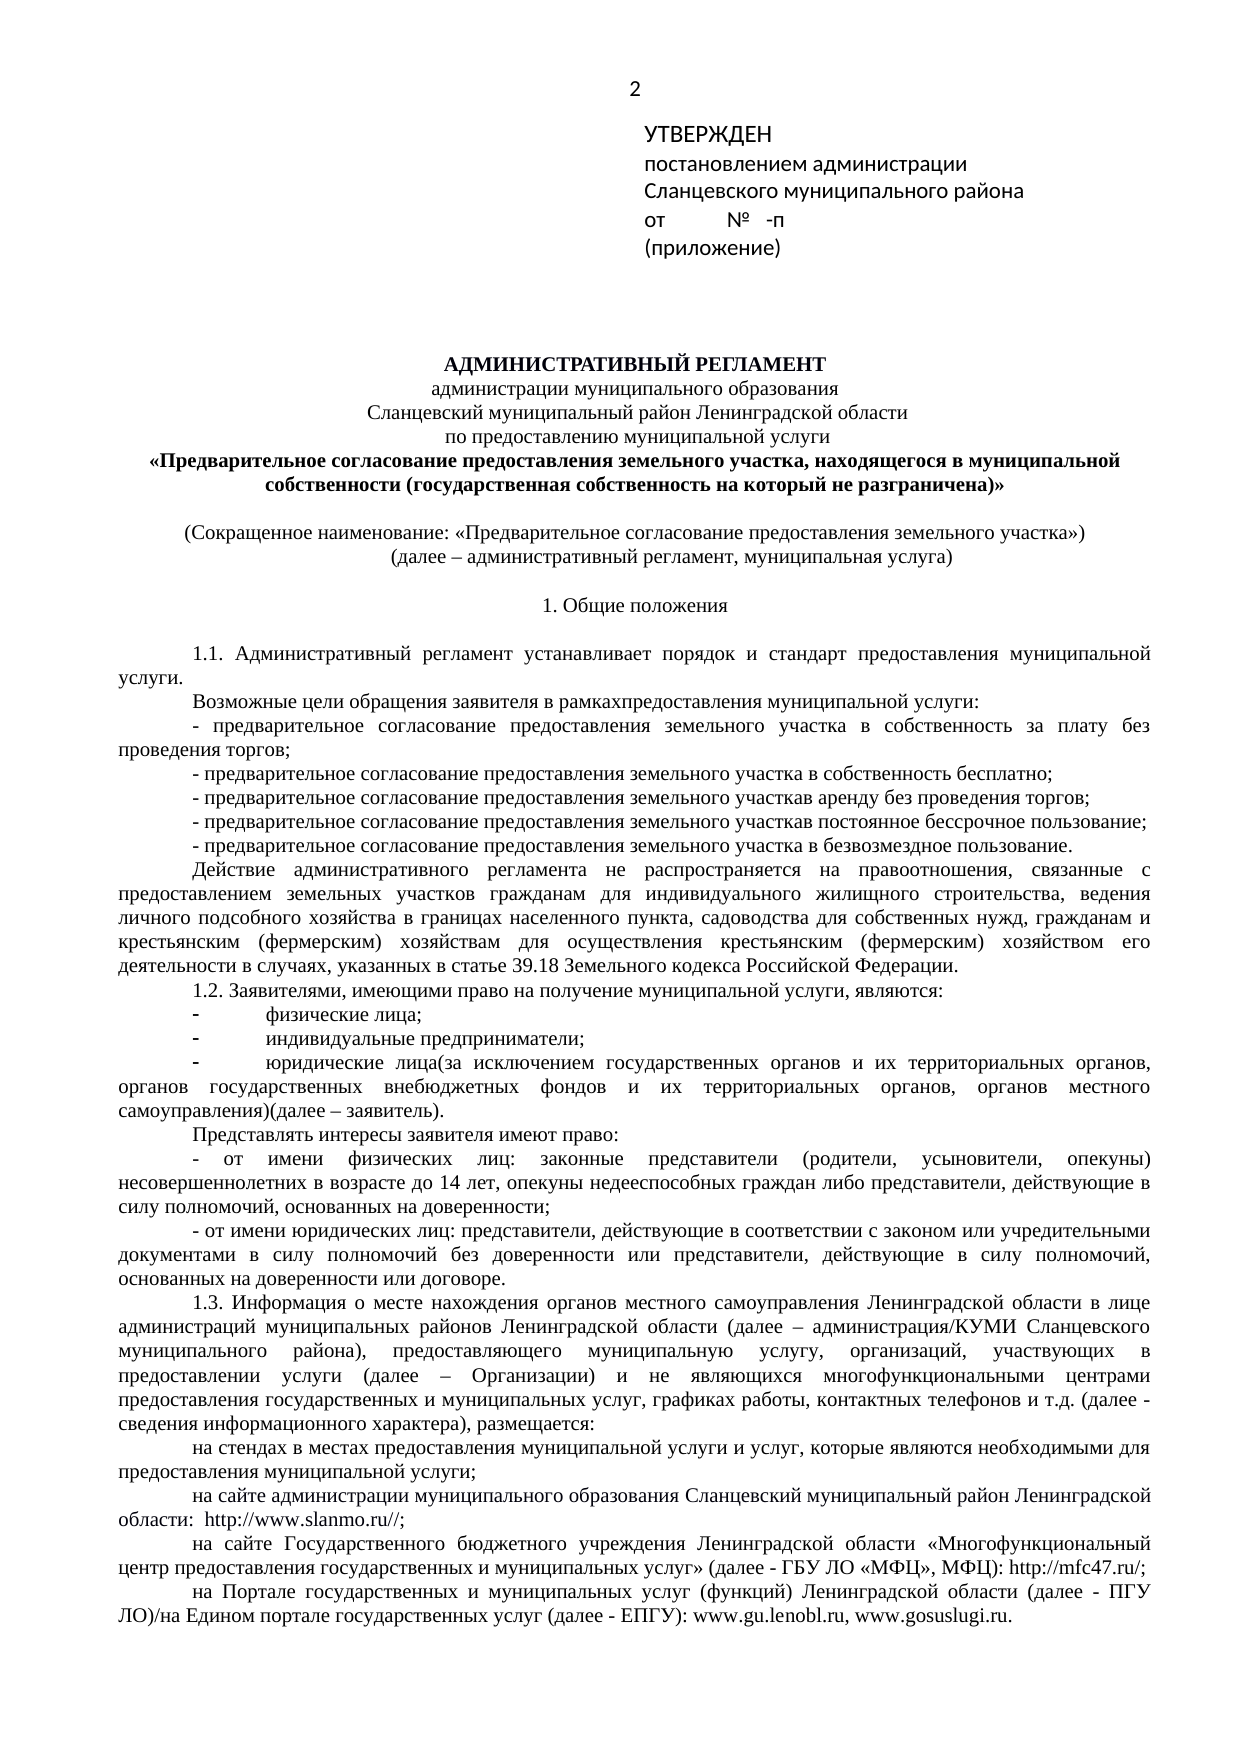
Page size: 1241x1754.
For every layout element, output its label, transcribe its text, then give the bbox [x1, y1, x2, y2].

text 1. Общие положения [118, 592, 1152, 617]
list индивидуальные предприниматели; [118, 1026, 1152, 1050]
text Действие административного регламента не распространяется на правоотношения, связанные с предоставлением земельных участков гражданам для индивидуального жилищного строительства, ведения личного подсобного хозяйства в границах населенного пункта, садоводства для собственных нужд, гражданам и крестьянским (фермерским) хозяйствам для осуществления крестьянским (фермерским) хозяйством его деятельности в случаях, указанных в статье 39.18 Земельного кодекса Российской Федерации. [118, 857, 1152, 977]
text администрации муниципального образования [118, 376, 1152, 400]
text - от имени юридических лиц: представители, действующие в соответствии с законом или учредительными документами в силу полномочий без доверенности или представители, действующие в силу полномочий, основанных на доверенности или договоре. [118, 1218, 1152, 1290]
text на стендах в местах предоставления муниципальной услуги и услуг, которые являются необходимыми для предоставления муниципальной услуги; [118, 1435, 1152, 1483]
title АДМИНИСТРАТИВНЫЙ РЕГЛАМЕНТ [118, 352, 1152, 376]
text - предварительное согласование предоставления земельного участка в собственность за плату без проведения торгов; [118, 713, 1152, 761]
text 1.1. Административный регламент устанавливает порядок и стандарт предоставления муниципальной услуги. [118, 641, 1152, 689]
text Возможные цели обращения заявителя в рамкахпредоставления муниципальной услуги: [118, 689, 1152, 713]
text - от имени физических лиц: законные представители (родители, усыновители, опекуны) несовершеннолетних в возрасте до 14 лет, опекуны недееспособных граждан либо представители, действующие в силу полномочий, основанных на доверенности; [118, 1146, 1152, 1218]
text УТВЕРЖДЕН [118, 118, 1152, 149]
text - предварительное согласование предоставления земельного участкав постоянное бессрочное пользование; [118, 809, 1152, 833]
text от № -п [118, 205, 1152, 233]
list физические лица; [118, 1002, 1152, 1026]
text по предоставлению муниципальной услуги [118, 424, 1152, 448]
text - предварительное согласование предоставления земельного участка в безвозмездное пользование. [118, 833, 1152, 857]
text - предварительное согласование предоставления земельного участкав аренду без проведения торгов; [118, 785, 1152, 809]
text Представлять интересы заявителя имеют право: [118, 1122, 1152, 1146]
text на Портале государственных и муниципальных услуг (функций) Ленинградской области (далее - ПГУ ЛО)/на Едином портале государственных услуг (далее - ЕПГУ): www.gu.lenobl.ru, www.gosuslugi.ru. [118, 1579, 1152, 1627]
text «Предварительное согласование предоставления земельного участка, находящегося в муниципальной собственности (государственная собственность на который не разграничена)» [118, 448, 1152, 496]
text 1.2. Заявителями, имеющими право на получение муниципальной услуги, являются: [118, 977, 1152, 1002]
text (приложение) [118, 233, 1152, 261]
text - предварительное согласование предоставления земельного участка в собственность бесплатно; [118, 761, 1152, 785]
text Сланцевского муниципального района [118, 177, 1152, 205]
text 1.3. Информация о месте нахождения органов местного самоуправления Ленинградской области в лице администраций муниципальных районов Ленинградской области (далее – администрация/КУМИ Сланцевского муниципального района), предоставляющего муниципальную услугу, организаций, участвующих в предоставлении услуги (далее – Организации) и не являющихся многофункциональными центрами предоставления государственных и муниципальных услуг, графиках работы, контактных телефонов и т.д. (далее - сведения информационного характера), размещается: [118, 1290, 1152, 1435]
text Сланцевский муниципальный район Ленинградской области [118, 400, 1152, 424]
list юридические лица(за исключением государственных органов и их территориальных органов, органов государственных внебюджетных фондов и их территориальных органов, органов местного самоуправления)(далее – заявитель). [118, 1050, 1152, 1122]
text постановлением администрации [118, 149, 1152, 177]
text (Сокращенное наименование: «Предварительное согласование предоставления земельного участка») [118, 520, 1152, 544]
text на сайте администрации муниципального образования Сланцевский муниципальный район Ленинградской области: http://www.slanmo.ru//; [118, 1483, 1152, 1531]
text (далее – административный регламент, муниципальная услуга) [118, 544, 1152, 568]
text на сайте Государственного бюджетного учреждения Ленинградской области «Многофункциональный центр предоставления государственных и муниципальных услуг» (далее - ГБУ ЛО «МФЦ», МФЦ): http://mfc47.ru/; [118, 1531, 1152, 1579]
